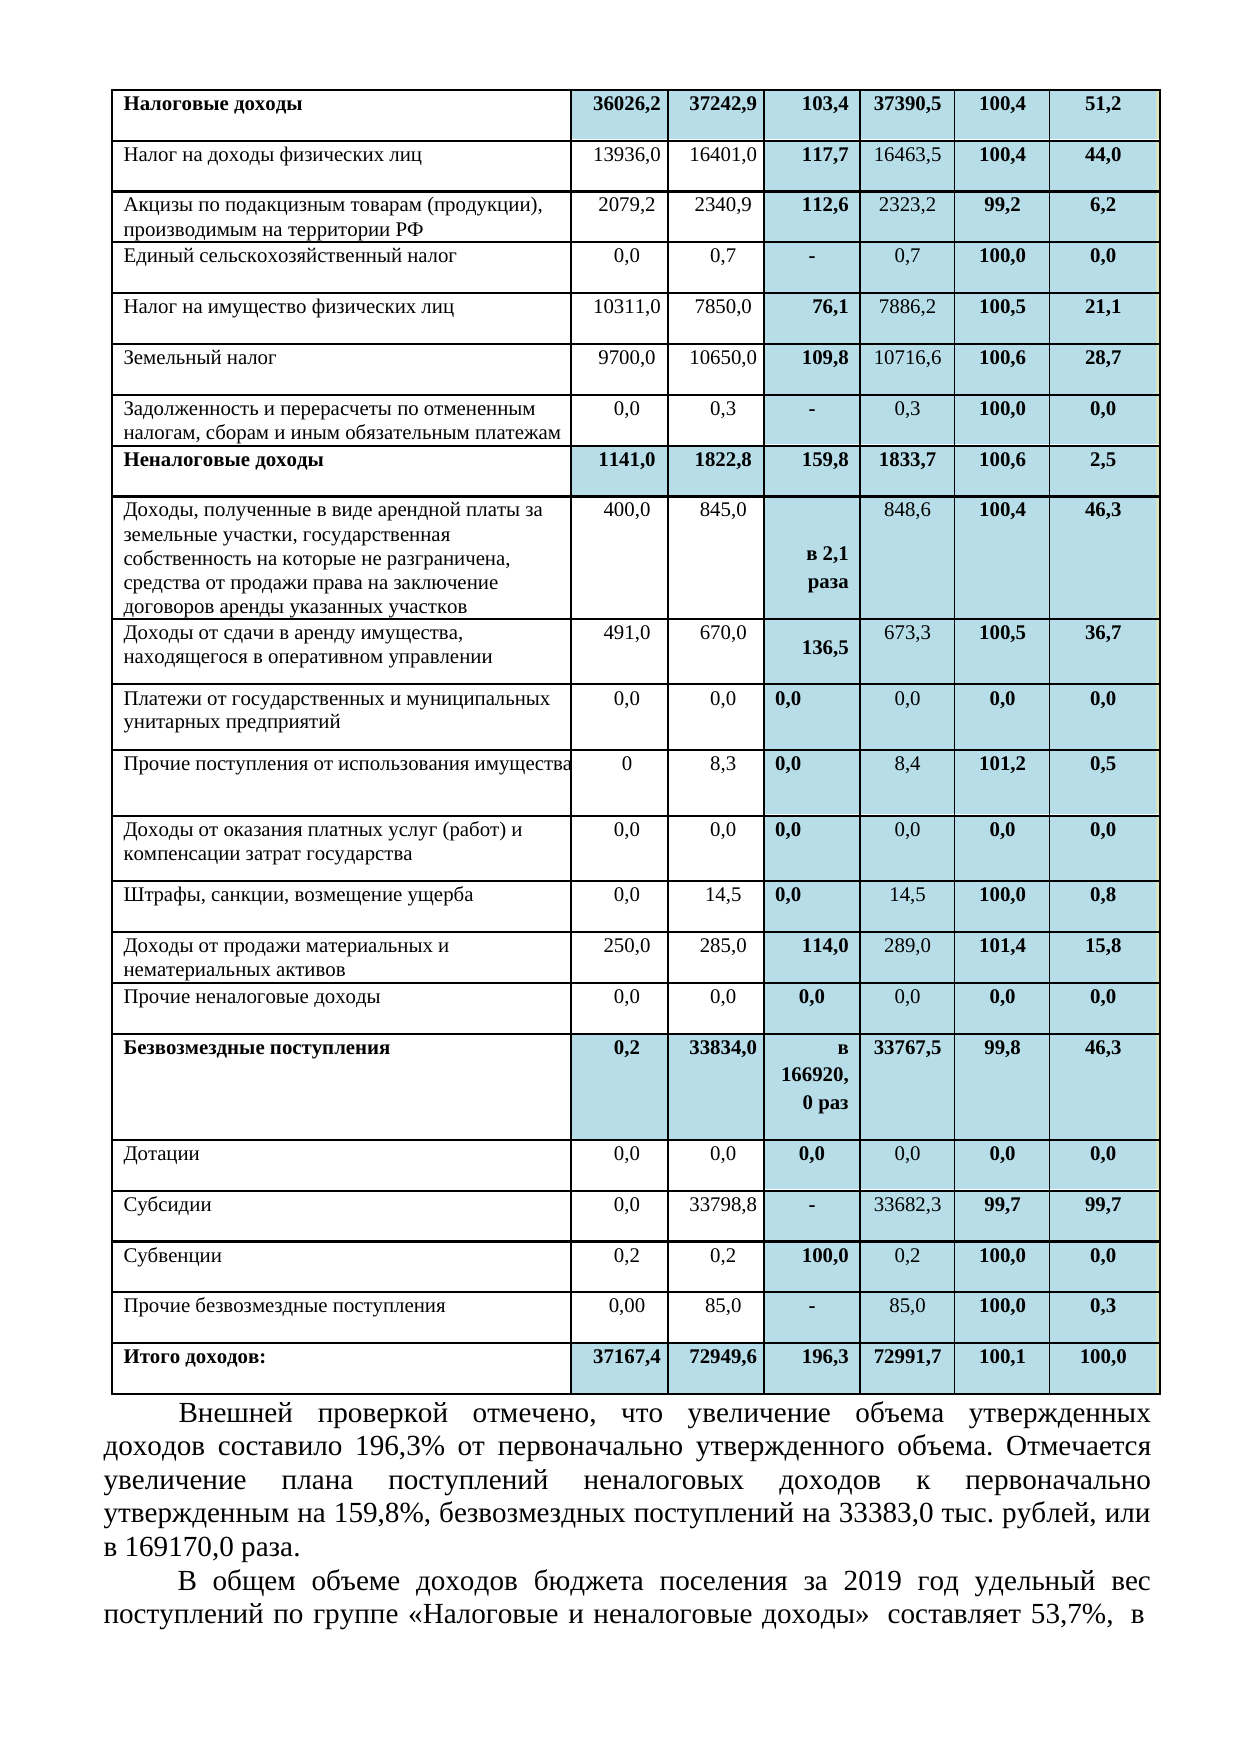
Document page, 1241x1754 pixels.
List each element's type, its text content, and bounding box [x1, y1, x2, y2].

table_cell 400,0 [572, 498, 667, 618]
table_cell Прочие неналоговые доходы [113, 984, 570, 1033]
table_cell 0,0 [955, 817, 1049, 880]
table_cell 2,5 [1050, 447, 1156, 495]
table_cell 0,0 [572, 1141, 667, 1189]
table_cell 0 [572, 751, 667, 814]
table_cell 100,6 [955, 345, 1049, 394]
table_cell 0,0 [1050, 1141, 1156, 1189]
table_cell 0,0 [861, 984, 954, 1033]
table_cell 100,5 [955, 620, 1049, 683]
table_cell 0,0 [1050, 817, 1156, 880]
table_cell 72991,7 [861, 1344, 954, 1393]
table_cell 100,0 [955, 882, 1049, 931]
table_cell 46,3 [1050, 498, 1156, 618]
table_cell 8,4 [861, 751, 954, 814]
table_cell 10311,0 [572, 294, 667, 343]
table_cell 670,0 [669, 620, 763, 683]
table_cell 37390,5 [861, 91, 954, 139]
table_cell 0,0 [765, 751, 859, 814]
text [103, 1563, 1152, 1630]
table_cell 0,0 [669, 984, 763, 1033]
table_cell Дотации [113, 1141, 570, 1189]
table_cell 28,7 [1050, 345, 1156, 394]
table_cell 100,0 [1050, 1344, 1156, 1393]
table_cell 0,0 [669, 685, 763, 749]
table_cell 100,0 [955, 396, 1049, 444]
table_cell 37242,9 [669, 91, 763, 139]
table_cell Единый сельскохозяйственный налог [113, 243, 570, 292]
table_cell 33767,5 [861, 1035, 954, 1139]
table_cell 33834,0 [669, 1035, 763, 1139]
table_cell Доходы от сдачи в аренду имущества, находящегося в оперативном управлении [113, 620, 570, 683]
table_cell 0,00 [572, 1293, 667, 1342]
table_cell 0,0 [955, 984, 1049, 1033]
table_cell 21,1 [1050, 294, 1156, 343]
table_cell 0,2 [572, 1243, 667, 1291]
table_cell Прочие поступления от использования имущества [113, 751, 570, 814]
table_cell 0,0 [572, 243, 667, 292]
table_cell 0,0 [861, 1141, 954, 1189]
table_cell 0,0 [861, 817, 954, 880]
table_cell Неналоговые доходы [113, 447, 570, 495]
table_cell Земельный налог [113, 345, 570, 394]
table_cell 117,7 [765, 142, 859, 190]
table_cell Доходы от продажи материальных и нематериальных активов [113, 933, 570, 982]
table_cell 0,5 [1050, 751, 1156, 814]
table_cell 15,8 [1050, 933, 1156, 982]
table_cell 0,0 [572, 396, 667, 444]
table_cell 0,3 [669, 396, 763, 444]
table_cell Акцизы по подакцизным товарам (продукции), производимым на территории РФ [113, 193, 570, 241]
table_cell 85,0 [861, 1293, 954, 1342]
table_cell - [765, 1192, 859, 1240]
table_cell 196,3 [765, 1344, 859, 1393]
table_cell 33682,3 [861, 1192, 954, 1240]
table_cell 285,0 [669, 933, 763, 982]
table_cell 2340,9 [669, 193, 763, 241]
table_cell 0,0 [1050, 1243, 1156, 1291]
table_cell 109,8 [765, 345, 859, 394]
table_cell 100,5 [955, 294, 1049, 343]
table_cell 99,8 [955, 1035, 1049, 1139]
table_cell 10716,6 [861, 345, 954, 394]
table_cell 1822,8 [669, 447, 763, 495]
table_cell 85,0 [669, 1293, 763, 1342]
table_cell 114,0 [765, 933, 859, 982]
table_cell 848,6 [861, 498, 954, 618]
table_cell 0,0 [669, 1141, 763, 1189]
table_cell 99,7 [955, 1192, 1049, 1240]
table_cell 2323,2 [861, 193, 954, 241]
table_cell 0,0 [765, 817, 859, 880]
table_cell 100,4 [955, 498, 1049, 618]
table_cell 673,3 [861, 620, 954, 683]
table_cell 14,5 [861, 882, 954, 931]
table_cell 136,5 [765, 620, 859, 683]
table_cell - [765, 1293, 859, 1342]
table_cell 0,0 [1050, 984, 1156, 1033]
table_cell 0,0 [1050, 685, 1156, 749]
table_cell Налоговые доходы [113, 91, 570, 139]
table_cell 0,0 [669, 817, 763, 880]
table_cell 100,4 [955, 142, 1049, 190]
table_cell 16463,5 [861, 142, 954, 190]
table_cell 99,7 [1050, 1192, 1156, 1240]
table_cell 44,0 [1050, 142, 1156, 190]
table_cell 8,3 [669, 751, 763, 814]
table_cell 491,0 [572, 620, 667, 683]
table_cell 33798,8 [669, 1192, 763, 1240]
table_cell 101,4 [955, 933, 1049, 982]
table_cell Доходы, полученные в виде арендной платы за земельные участки, государственная собственность на которые не разграничена, средства от продажи права на заключение договоров аренды указанных участков [113, 498, 570, 618]
table_cell 0,0 [955, 1141, 1049, 1189]
table_cell 103,4 [765, 91, 859, 139]
table_cell 0,3 [1050, 1293, 1156, 1342]
table_cell 99,2 [955, 193, 1049, 241]
table_cell 16401,0 [669, 142, 763, 190]
table_cell Субвенции [113, 1243, 570, 1291]
table_cell 9700,0 [572, 345, 667, 394]
table_cell в 2,1 раза [765, 498, 859, 618]
text Внешней проверкой отмечено, что увеличение объема утвержденных доходов составило 196,3% от первоначально утвержденного объема. Отмечается увеличение плана поступлений неналоговых доходов к первоначально утвержденным на 159,8%, безвозмездных поступлений на 33383,0 тыс. рублей, или в 169170,0 раза. [103, 1395, 1152, 1563]
table_cell 0,2 [669, 1243, 763, 1291]
table_cell 0,7 [669, 243, 763, 292]
table_cell Штрафы, санкции, возмещение ущерба [113, 882, 570, 931]
table_cell 159,8 [765, 447, 859, 495]
table_cell 10650,0 [669, 345, 763, 394]
table_cell 0,2 [572, 1035, 667, 1139]
table_cell 0,0 [765, 882, 859, 931]
table_cell 100,0 [955, 1293, 1049, 1342]
table_cell 72949,6 [669, 1344, 763, 1393]
table_cell 0,3 [861, 396, 954, 444]
table_cell 0,0 [765, 685, 859, 749]
table_cell 100,0 [765, 1243, 859, 1291]
table_cell 100,0 [955, 243, 1049, 292]
table_cell 6,2 [1050, 193, 1156, 241]
table_cell 13936,0 [572, 142, 667, 190]
table_cell 7850,0 [669, 294, 763, 343]
table_cell Налог на имущество физических лиц [113, 294, 570, 343]
table_cell 2079,2 [572, 193, 667, 241]
table_cell 100,0 [955, 1243, 1049, 1291]
table_cell 101,2 [955, 751, 1049, 814]
table_cell 250,0 [572, 933, 667, 982]
table_cell 0,0 [572, 882, 667, 931]
table_cell 36,7 [1050, 620, 1156, 683]
table_cell 0,8 [1050, 882, 1156, 931]
table_cell 14,5 [669, 882, 763, 931]
table_cell 76,1 [765, 294, 859, 343]
table_cell 0,2 [861, 1243, 954, 1291]
table_cell 0,0 [1050, 243, 1156, 292]
table_cell 1141,0 [572, 447, 667, 495]
table_cell Безвозмездные поступления [113, 1035, 570, 1139]
table_cell 845,0 [669, 498, 763, 618]
table_cell 0,0 [765, 984, 859, 1033]
table_cell 37167,4 [572, 1344, 667, 1393]
table_cell в 166920,0 раз [765, 1035, 859, 1139]
table_cell 0,0 [861, 685, 954, 749]
table_cell 51,2 [1050, 91, 1156, 139]
table_cell 0,0 [572, 685, 667, 749]
table_cell 0,0 [572, 1192, 667, 1240]
table_cell Доходы от оказания платных услуг (работ) и компенсации затрат государства [113, 817, 570, 880]
table_cell 100,6 [955, 447, 1049, 495]
table_cell Субсидии [113, 1192, 570, 1240]
table_cell 0,7 [861, 243, 954, 292]
table_cell 289,0 [861, 933, 954, 982]
table_cell Итого доходов: [113, 1344, 570, 1393]
table_cell 112,6 [765, 193, 859, 241]
table_cell 0,0 [765, 1141, 859, 1189]
table_cell - [765, 243, 859, 292]
table_cell 100,1 [955, 1344, 1049, 1393]
table_cell 0,0 [572, 984, 667, 1033]
table_cell - [765, 396, 859, 444]
table_cell 0,0 [572, 817, 667, 880]
table_cell 7886,2 [861, 294, 954, 343]
table_cell Прочие безвозмездные поступления [113, 1293, 570, 1342]
table_cell 46,3 [1050, 1035, 1156, 1139]
table_cell Платежи от государственных и муниципальных унитарных предприятий [113, 685, 570, 749]
table_cell Налог на доходы физических лиц [113, 142, 570, 190]
table_cell 1833,7 [861, 447, 954, 495]
table_cell Задолженность и перерасчеты по отмененным налогам, сборам и иным обязательным платежам [113, 396, 570, 444]
table_cell 100,4 [955, 91, 1049, 139]
table_cell 36026,2 [572, 91, 667, 139]
table_cell 0,0 [1050, 396, 1156, 444]
table_cell 0,0 [955, 685, 1049, 749]
